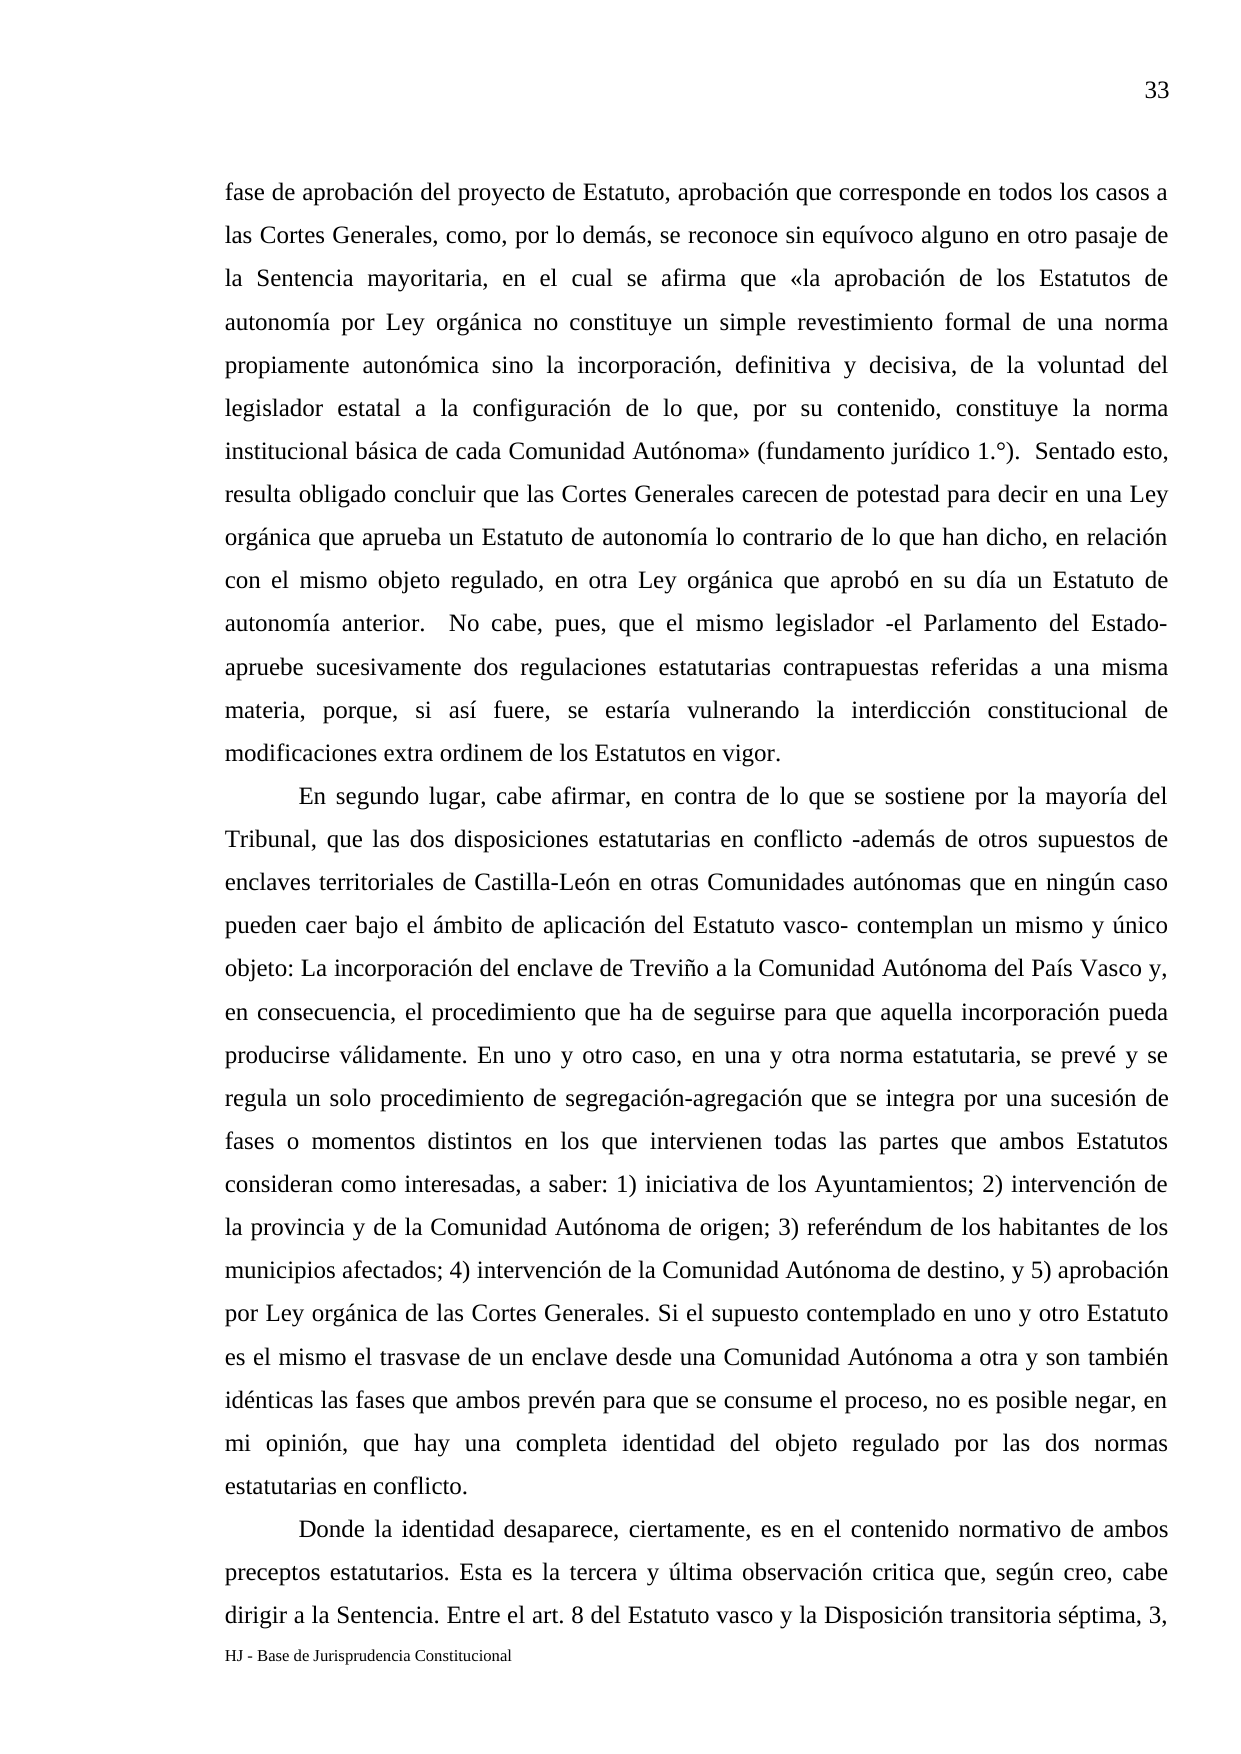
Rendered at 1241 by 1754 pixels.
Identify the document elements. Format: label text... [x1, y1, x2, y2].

text En segundo lugar, cabe afirmar, en contra de lo que se sostiene por la mayoría del Tribunal, que las dos disposiciones estatutarias en conflicto -además de otros supuestos de enclaves territoriales de Castilla-León en otras Comunidades autónomas que en ningún caso pueden caer bajo el ámbito de aplicación del Estatuto vasco- contemplan un mismo y único objeto: La incorporación del enclave de Treviño a la Comunidad Autónoma del País Vasco y, en consecuencia, el procedimiento que ha de seguirse para que aquella incorporación pueda producirse válidamente. En uno y otro caso, en una y otra norma estatutaria, se prevé y se regula un solo procedimiento de segregación-agregación que se integra por una sucesión de fases o momentos distintos en los que intervienen todas las partes que ambos Estatutos consideran como interesadas, a saber: 1) iniciativa de los Ayuntamientos; 2) intervención de la provincia y de la Comunidad Autónoma de origen; 3) referéndum de los habitantes de los municipios afectados; 4) intervención de la Comunidad Autónoma de destino, y 5) aprobación por Ley orgánica de las Cortes Generales. Si el supuesto contemplado en uno y otro Estatuto es el mismo el trasvase de un enclave desde una Comunidad Autónoma a otra y son también idénticas las fases que ambos prevén para que se consume el proceso, no es posible negar, en mi opinión, que hay una completa identidad del objeto regulado por las dos normas estatutarias en conflicto. [224, 781, 1169, 1500]
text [224, 177, 1169, 767]
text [224, 1514, 1169, 1629]
